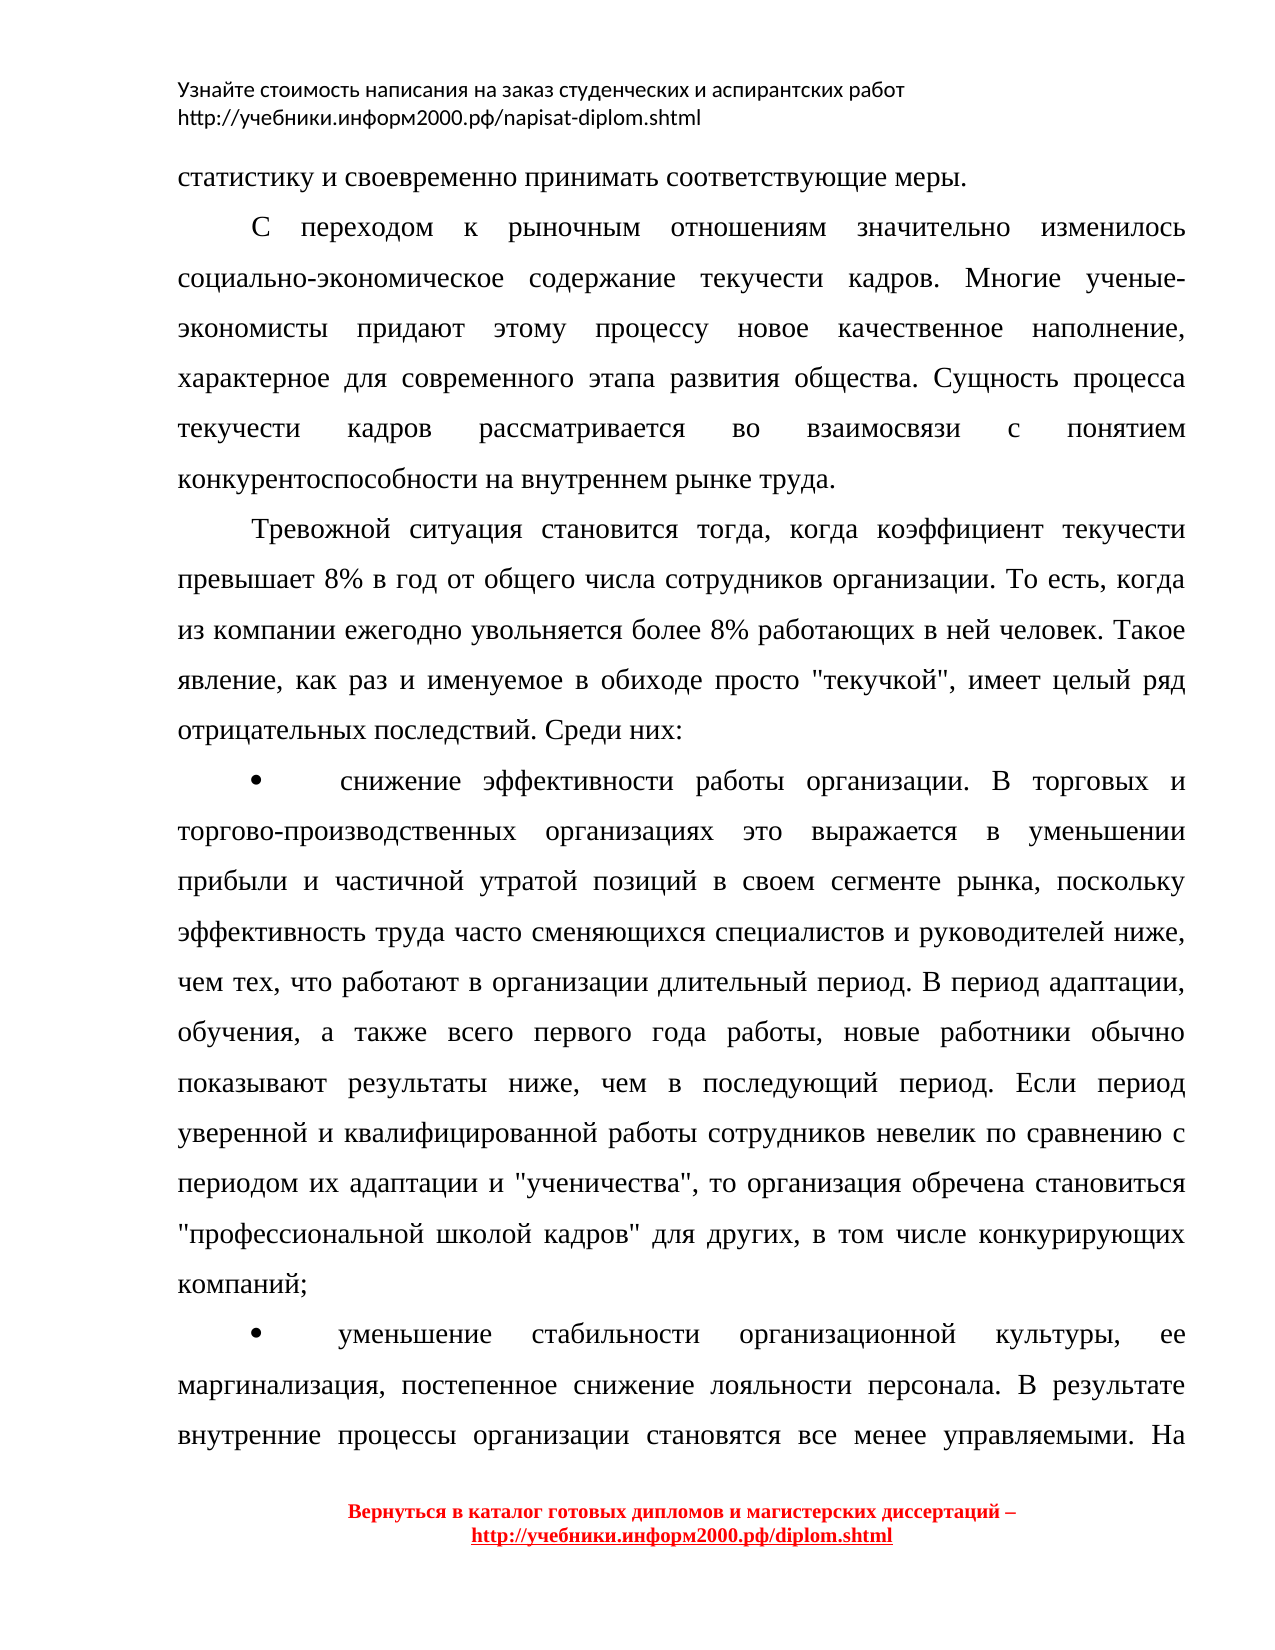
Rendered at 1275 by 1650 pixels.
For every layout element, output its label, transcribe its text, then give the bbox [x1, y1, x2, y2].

text Тревожной ситуация становится тогда, когда коэффициент текучести превышает 8% в год от общего числа сотрудников организации. То есть, когда из компании ежегодно увольняется более 8% работающих в ней человек. Такое явление, как раз и именуемое в обиходе просто "текучкой", имеет целый ряд отрицательных последствий. Среди них: [177, 511, 1186, 746]
text С переходом к рыночным отношениям значительно изменилось социально-экономическое содержание текучести кадров. Многие ученые- экономисты придают этому процессу новое качественное наполнение, характерное для современного этапа развития общества. Сущность процесса текучести кадров рассматривается во взаимосвязи с понятием конкурентоспособности на внутреннем рынке труда. [177, 209, 1186, 494]
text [177, 159, 1186, 193]
text  снижение эффективности работы организации. В торговых и торгово-производственных организациях это выражается в уменьшении прибыли и частичной утратой позиций в своем сегменте рынка, поскольку эффективность труда часто сменяющихся специалистов и руководителей ниже, чем тех, что работают в организации длительный период. В период адаптации, обучения, а также всего первого года работы, новые работники обычно показывают результаты ниже, чем в последующий период. Если период уверенной и квалифицированной работы сотрудников невелик по сравнению с периодом их адаптации и "ученичества", то организация обречена становиться "профессиональной школой кадров" для других, в том числе конкурирующих компаний; [177, 763, 1186, 1299]
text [177, 1316, 1186, 1451]
